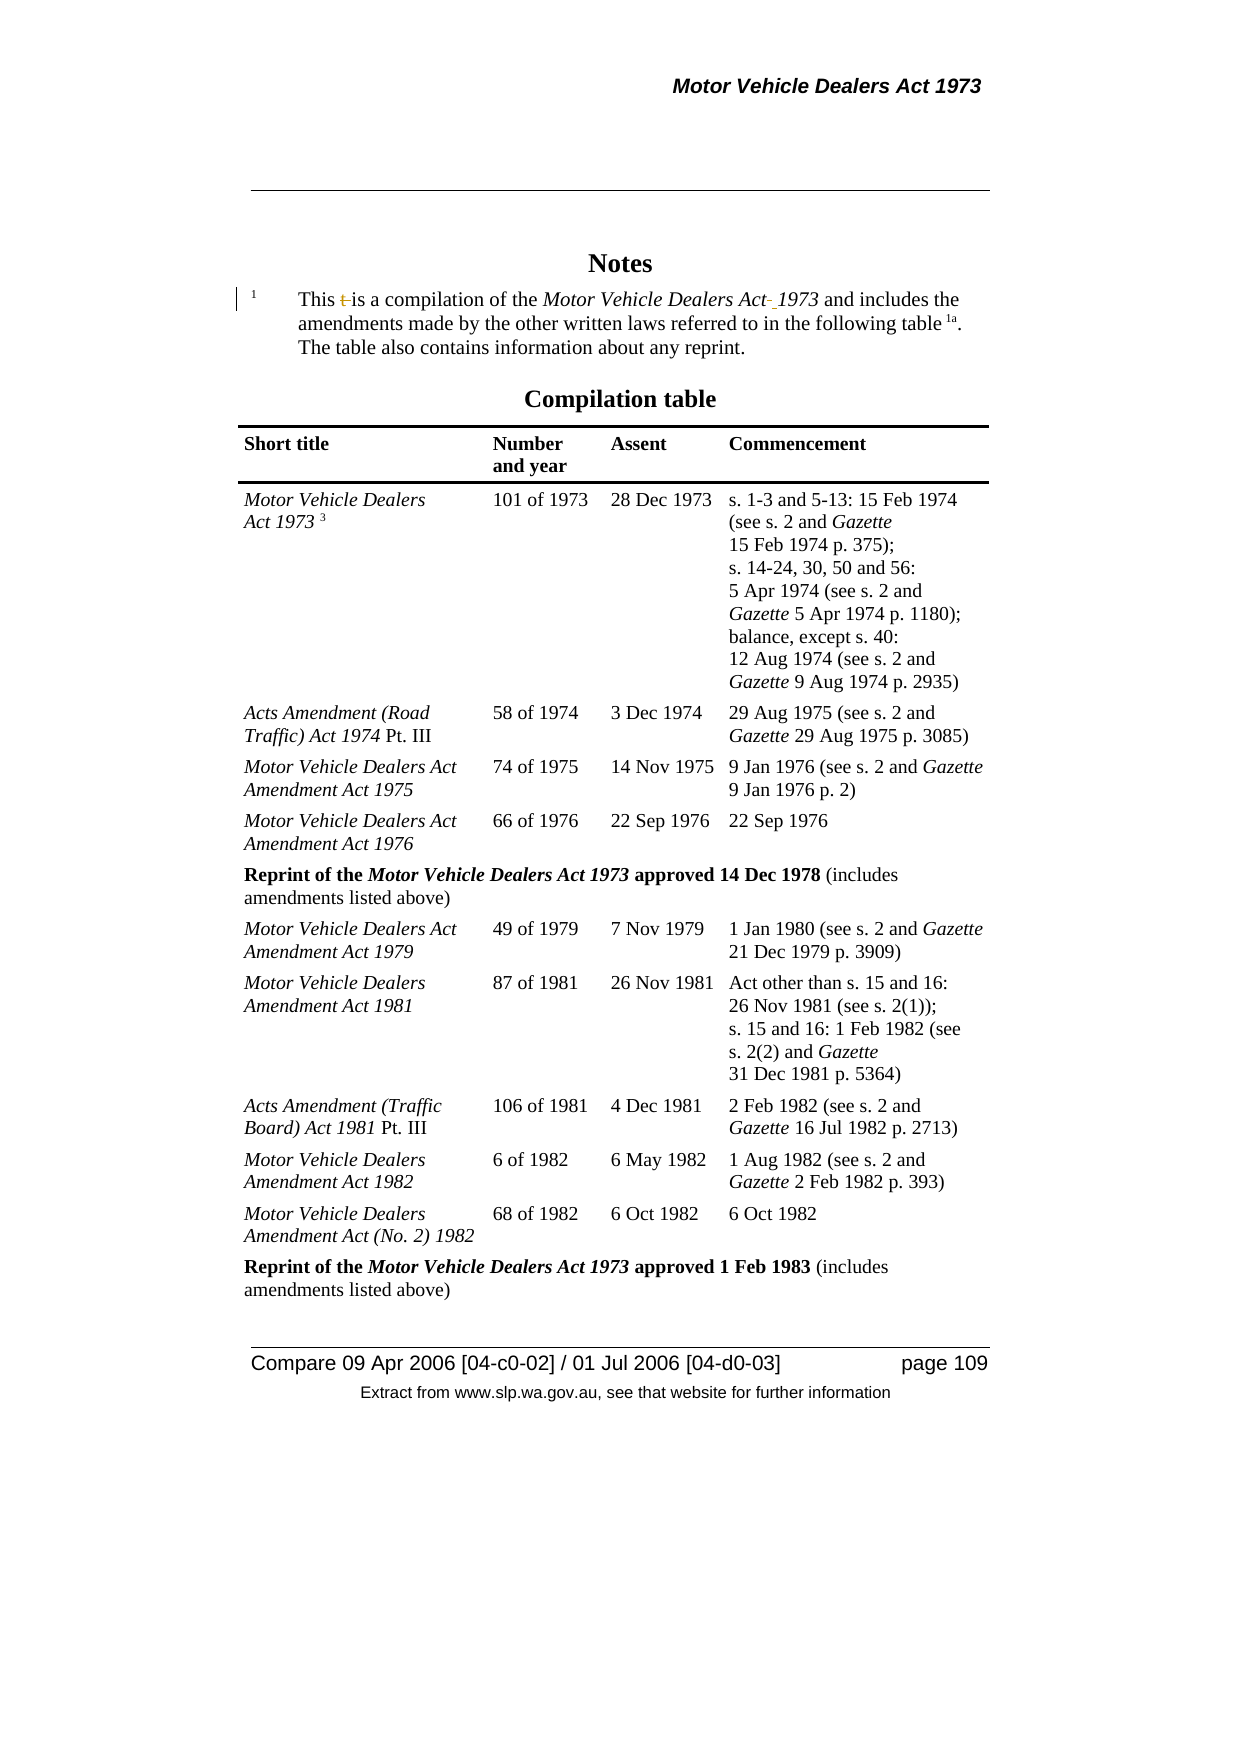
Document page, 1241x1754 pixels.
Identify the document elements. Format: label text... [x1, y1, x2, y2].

table_cell Motor Vehicle Dealers Amendment Act (No. 2) 1982 [238, 1197, 487, 1251]
table_header Assent [605, 428, 723, 481]
table_cell 6 of 1982 [487, 1143, 605, 1197]
table_cell 101 of 1973 [487, 484, 605, 697]
table_cell 9 Jan 1976 (see s. 2 and Gazette 9 Jan 1976 p. 2) [723, 751, 989, 805]
table_cell 74 of 1975 [487, 751, 605, 805]
table_cell 28 Dec 1973 [605, 484, 723, 697]
table_header Short title [238, 428, 487, 481]
table_cell 68 of 1982 [487, 1197, 605, 1251]
text 1 This is a compilation of the Motor Vehicle Dealers Act1973 and includes the amendments made by the other written laws referred to in the following table 1a. The table also contains information about any reprint. [251, 287, 963, 359]
table_cell 6 Oct 1982 [605, 1197, 723, 1251]
table_cell Motor Vehicle Dealers Act Amendment Act 1975 [238, 751, 487, 805]
table_cell 22 Sep 1976 [723, 805, 989, 859]
table_cell 49 of 1979 [487, 913, 605, 967]
table_cell 58 of 1974 [487, 697, 605, 751]
table_cell Reprint of the Motor Vehicle Dealers Act 1973 approved 14 Dec 1978 (includes amendments listed above) [238, 859, 989, 913]
table_cell 26 Nov 1981 [605, 967, 723, 1089]
table_cell 22 Sep 1976 [605, 805, 723, 859]
table_cell Acts Amendment (Road Traffic) Act 1974 Pt. III [238, 697, 487, 751]
table_cell 3 Dec 1974 [605, 697, 723, 751]
table_cell 4 Dec 1981 [605, 1089, 723, 1143]
subtitle Compilation table [251, 384, 990, 413]
table_header Number and year [487, 428, 605, 481]
table_cell Motor Vehicle Dealers Act Amendment Act 1979 [238, 913, 487, 967]
table_cell 29 Aug 1975 (see s. 2 and Gazette 29 Aug 1975 p. 3085) [723, 697, 989, 751]
table_cell Reprint of the Motor Vehicle Dealers Act 1973 approved 1 Feb 1983 (includes amendments listed above) [238, 1251, 989, 1305]
table_cell Motor Vehicle Dealers Act Amendment Act 1976 [238, 805, 487, 859]
table_cell 6 Oct 1982 [723, 1197, 989, 1251]
subtitle Notes [251, 247, 990, 279]
table_cell 66 of 1976 [487, 805, 605, 859]
table_cell 106 of 1981 [487, 1089, 605, 1143]
table_cell 2 Feb 1982 (see s. 2 and Gazette 16 Jul 1982 p. 2713) [723, 1089, 989, 1143]
table_cell s. 1-3 and 5-13: 15 Feb 1974 (see s. 2 and Gazette 15 Feb 1974 p. 375); s. 14-24, 30, 50 and 56: 5 Apr 1974 (see s. 2 and Gazette 5 Apr 1974 p. 1180); balance, except s. 40: 12 Aug 1974 (see s. 2 and Gazette 9 Aug 1974 p. 2935) [723, 484, 989, 697]
table_cell Act other than s. 15 and 16: 26 Nov 1981 (see s. 2(1)); s. 15 and 16: 1 Feb 1982 (see s. 2(2) and Gazette 31 Dec 1981 p. 5364) [723, 967, 989, 1089]
table_cell Acts Amendment (Traffic Board) Act 1981 Pt. III [238, 1089, 487, 1143]
table_cell 7 Nov 1979 [605, 913, 723, 967]
table_cell 1 Jan 1980 (see s. 2 and Gazette 21 Dec 1979 p. 3909) [723, 913, 989, 967]
table_cell 87 of 1981 [487, 967, 605, 1089]
table_cell Motor Vehicle Dealers Amendment Act 1982 [238, 1143, 487, 1197]
table_cell Motor Vehicle Dealers Amendment Act 1981 [238, 967, 487, 1089]
table_header Commencement [723, 428, 989, 481]
table_cell 1 Aug 1982 (see s. 2 and Gazette 2 Feb 1982 p. 393) [723, 1143, 989, 1197]
table_cell 6 May 1982 [605, 1143, 723, 1197]
table_cell Motor Vehicle Dealers Act 1973 3 [238, 484, 487, 697]
table_cell 14 Nov 1975 [605, 751, 723, 805]
